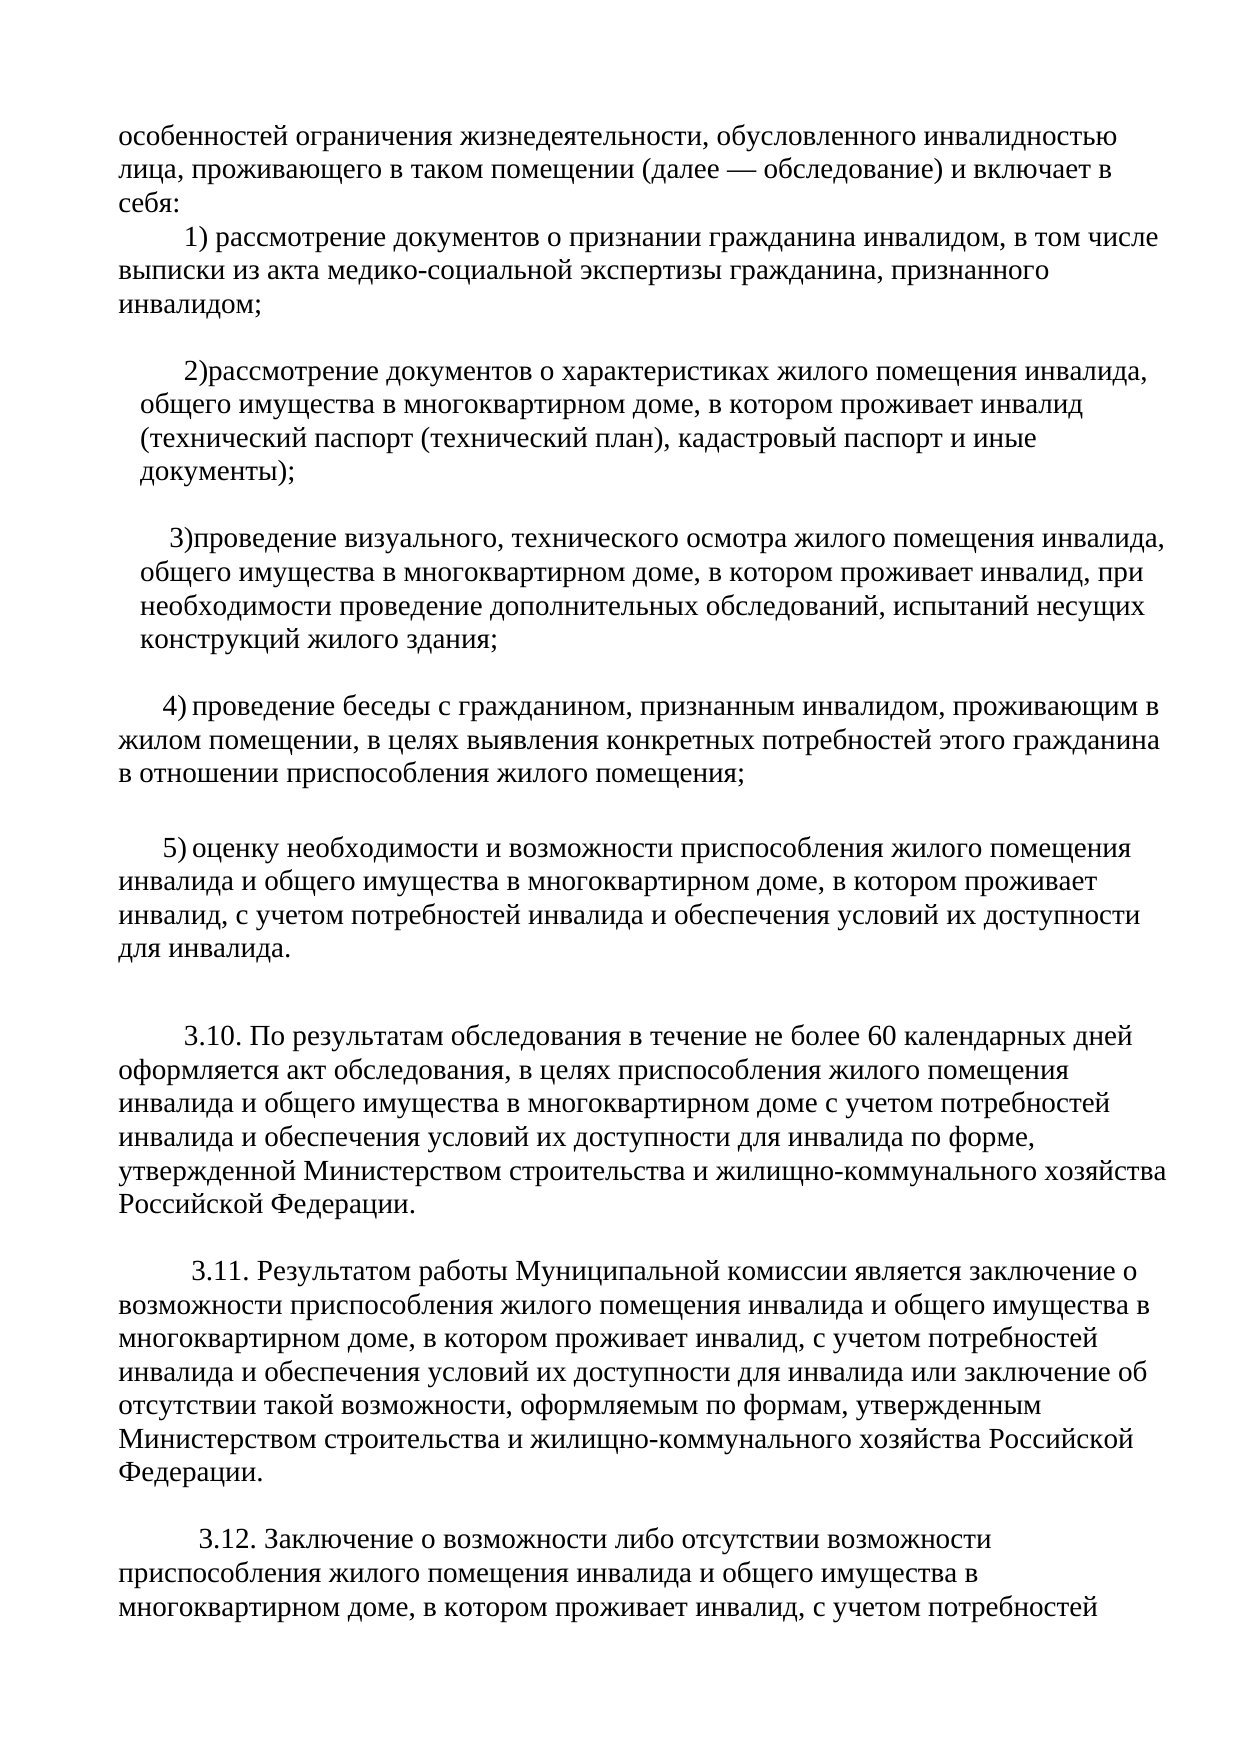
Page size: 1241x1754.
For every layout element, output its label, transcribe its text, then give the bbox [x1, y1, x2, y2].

text 3)проведение визуального, технического осмотра жилого помещения инвалида, общего имущества в многоквартирном доме, в котором проживает инвалид, при необходимости проведение дополнительных обследований, испытаний несущих конструкций жилого здания; [140, 521, 1181, 655]
text 1) рассмотрение документов о признании гражданина инвалидом, в том числе выписки из акта медико-социальной экспертизы гражданина, признанного инвалидом; [118, 219, 1181, 319]
text 3.10. По результатам обследования в течение не более 60 календарных дней оформляется акт обследования, в целях приспособления жилого помещения инвалида и общего имущества в многоквартирном доме с учетом потребностей инвалида и обеспечения условий их доступности для инвалида по форме, утвержденной Министерством строительства и жилищно-коммунального хозяйства Российской Федерации. [118, 1018, 1181, 1220]
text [118, 118, 1181, 219]
list оценку необходимости и возможности приспособления жилого помещения инвалида и общего имущества в многоквартирном доме, в котором проживает инвалид, с учетом потребностей инвалида и обеспечения условий их доступности для инвалида. [118, 830, 1181, 964]
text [118, 1522, 1181, 1622]
text 3.11. Результатом работы Муниципальной комиссии является заключение о возможности приспособления жилого помещения инвалида и общего имущества в многоквартирном доме, в котором проживает инвалид, с учетом потребностей инвалида и обеспечения условий их доступности для инвалида или заключение об отсутствии такой возможности, оформляемым по формам, утвержденным Министерством строительства и жилищно-коммунального хозяйства Российской Федерации. [118, 1253, 1181, 1488]
list 2)рассмотрение документов о характеристиках жилого помещения инвалида, общего имущества в многоквартирном доме, в котором проживает инвалид (технический паспорт (технический план), кадастровый паспорт и иные документы); [140, 353, 1181, 487]
list проведение беседы с гражданином, признанным инвалидом, проживающим в жилом помещении, в целях выявления конкретных потребностей этого гражданина в отношении приспособления жилого помещения; [118, 688, 1181, 789]
